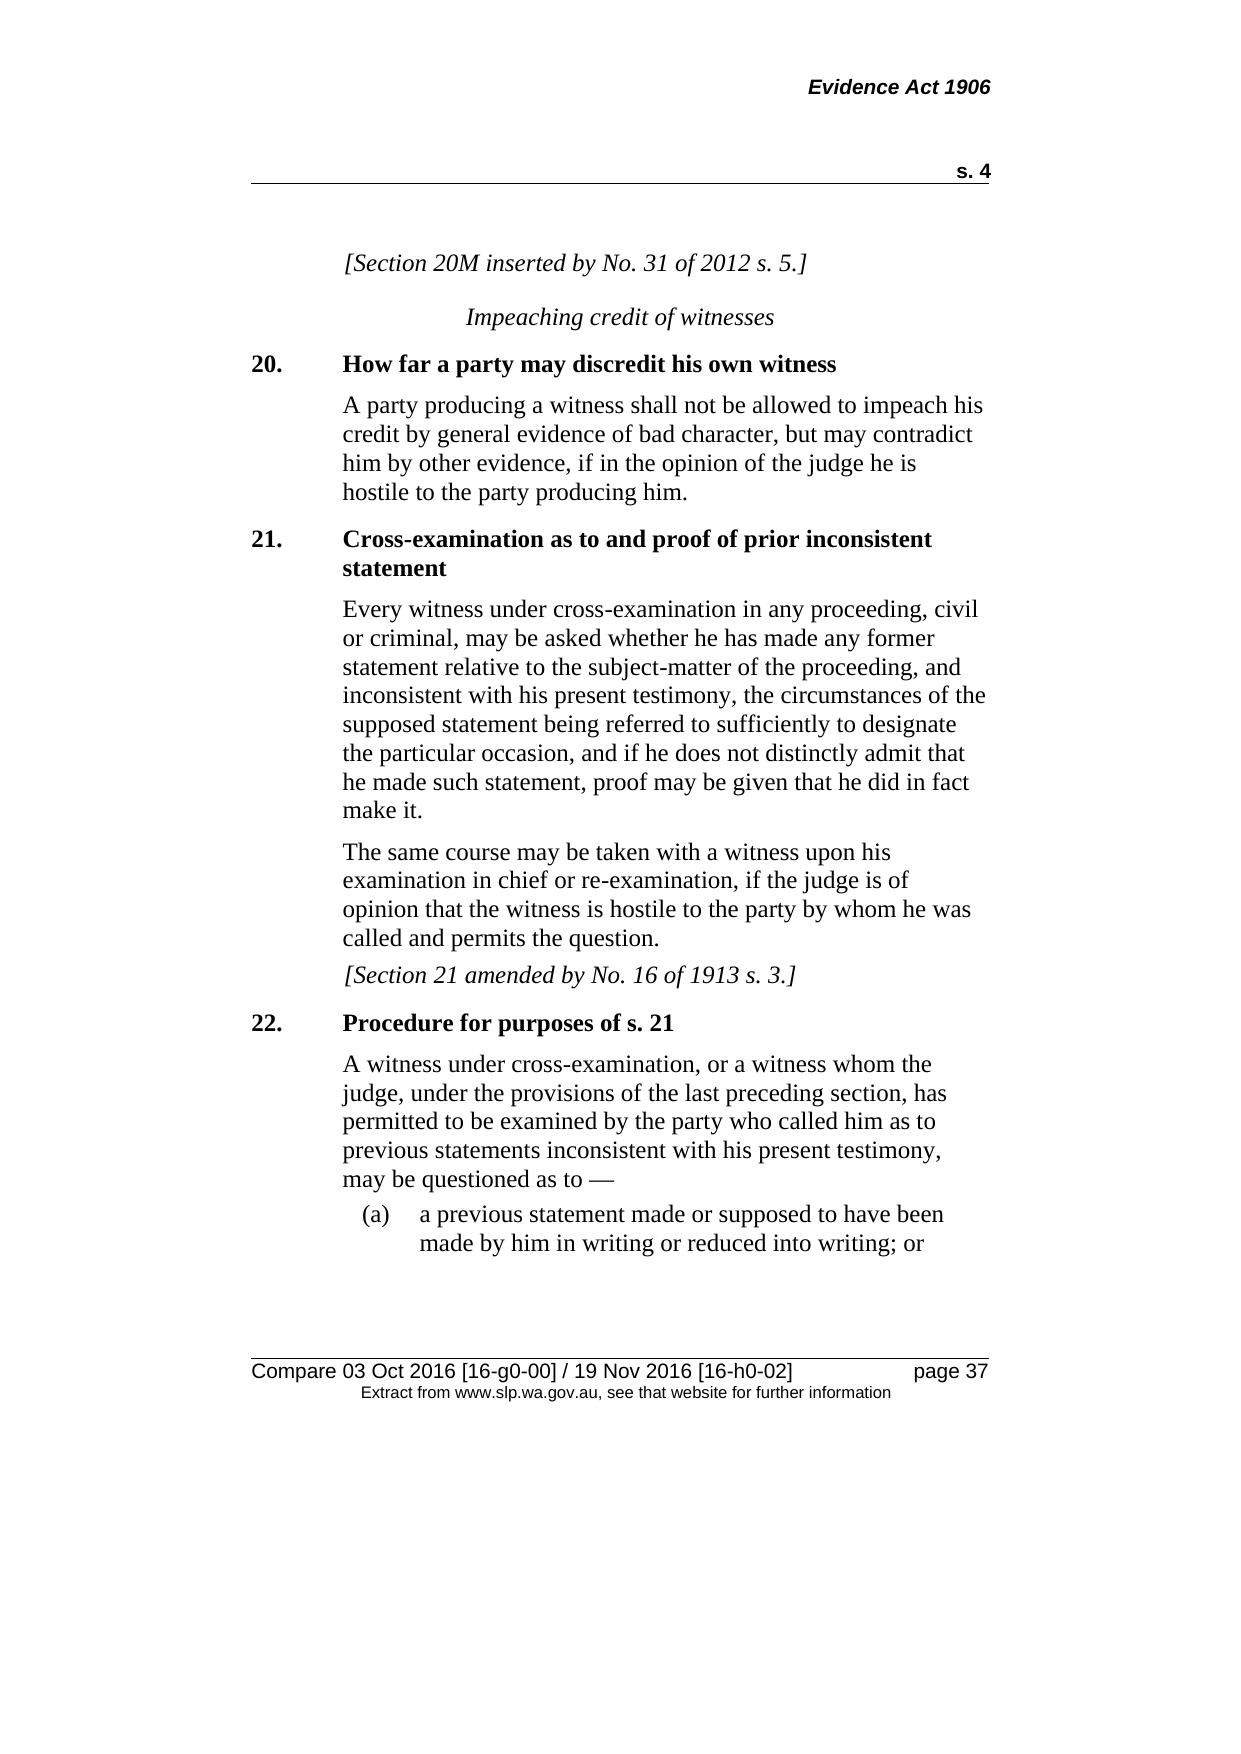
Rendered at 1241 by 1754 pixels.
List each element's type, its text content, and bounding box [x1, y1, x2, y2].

subtitle Impeaching credit of witnesses [251, 302, 989, 331]
text [Section 20M inserted by No. 31 of 2012 s. 5.] [251, 248, 989, 277]
text The same course may be taken with a witness upon his examination in chief or re-examination, if the judge is of opinion that the witness is hostile to the party by whom he was called and permits the question. [251, 837, 989, 952]
subtitle 20. How far a party may discredit his own witness [251, 349, 989, 378]
text [Section 21 amended by No. 16 of 1913 s. 3.] [251, 960, 989, 989]
text (a) a previous statement made or supposed to have been made by him in writing or reduced into writing; or [251, 1199, 989, 1256]
text Every witness under cross-examination in any proceeding, civil or criminal, may be asked whether he has made any former statement relative to the subject-matter of the proceeding, and inconsistent with his present testimony, the circumstances of the supposed statement being referred to sufficiently to designate the particular occasion, and if he does not distinctly admit that he made such statement, proof may be given that he did in fact make it. [251, 594, 989, 824]
subtitle 22. Procedure for purposes of s. 21 [251, 1008, 989, 1036]
text A witness under cross-examination, or a witness whom the judge, under the provisions of the last preceding section, has permitted to be examined by the party who called him as to previous statements inconsistent with his present testimony, may be questioned as to — [251, 1049, 989, 1193]
text A party producing a witness shall not be allowed to impeach his credit by general evidence of bad character, but may contradict him by other evidence, if in the opinion of the judge he is hostile to the party producing him. [251, 391, 989, 506]
subtitle 21. Cross-examination as to and proof of prior inconsistent statement [251, 524, 989, 582]
